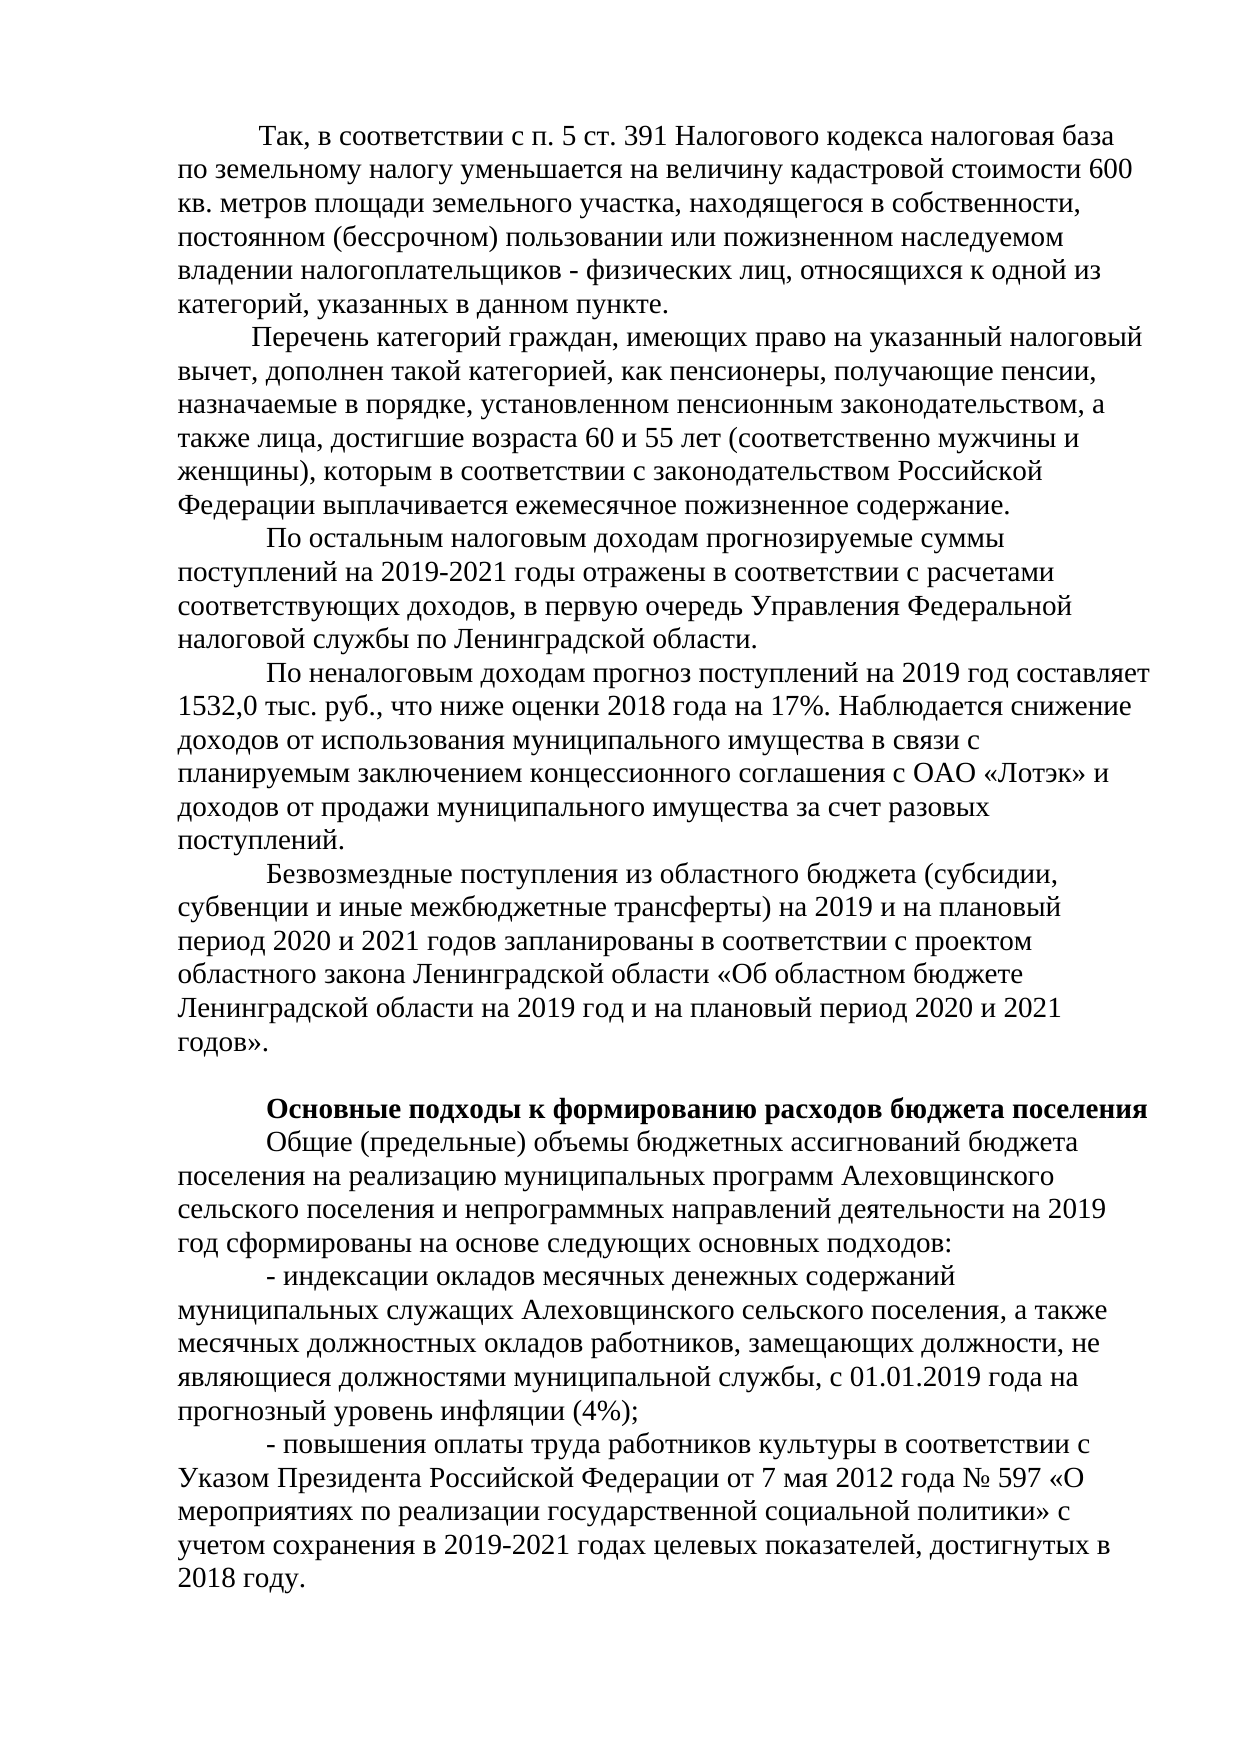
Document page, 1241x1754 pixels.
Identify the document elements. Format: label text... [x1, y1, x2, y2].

text Общие (предельные) объемы бюджетных ассигнований бюджета поселения на реализацию муниципальных программ Алеховщинского сельского поселения и непрограммных направлений деятельности на 2019 год сформированы на основе следующих основных подходов: [177, 1124, 1152, 1258]
text Основные подходы к формированию расходов бюджета поселения [177, 1091, 1152, 1124]
text - индексации окладов месячных денежных содержаний муниципальных служащих Алеховщинского сельского поселения, а также месячных должностных окладов работников, замещающих должности, не являющиеся должностями муниципальной службы, с 01.01.2019 года на прогнозный уровень инфляции (4%); [177, 1258, 1152, 1426]
text - повышения оплаты труда работников культуры в соответствии с Указом Президента Российской Федерации от 7 мая 2012 года № 597 «О мероприятиях по реализации государственной социальной политики» с учетом сохранения в 2019-2021 годах целевых показателей, достигнутых в 2018 году. [177, 1426, 1152, 1594]
text По неналоговым доходам прогноз поступлений на 2019 год составляет 1532,0 тыс. руб., что ниже оценки 2018 года на 17%. Наблюдается снижение доходов от использования муниципального имущества в связи с планируемым заключением концессионного соглашения с ОАО «Лотэк» и доходов от продажи муниципального имущества за счет разовых поступлений. [177, 655, 1151, 856]
text Перечень категорий граждан, имеющих право на указанный налоговый вычет, дополнен такой категорией, как пенсионеры, получающие пенсии, назначаемые в порядке, установленном пенсионным законодательством, а также лица, достигшие возраста 60 и 55 лет (соответственно мужчины и женщины), которым в соответствии с законодательством Российской Федерации выплачивается ежемесячное пожизненное содержание. [177, 319, 1152, 521]
text По остальным налоговым доходам прогнозируемые суммы поступлений на 2019-2021 годы отражены в соответствии с расчетами соответствующих доходов, в первую очередь Управления Федеральной налоговой службы по Ленинградской области. [177, 521, 1151, 655]
text Так, в соответствии с п. 5 ст. 391 Налогового кодекса налоговая база по земельному налогу уменьшается на величину кадастровой стоимости 600 кв. метров площади земельного участка, находящегося в собственности, постоянном (бессрочном) пользовании или пожизненном наследуемом владении налогоплательщиков - физических лиц, относящихся к одной из категорий, указанных в данном пункте. [177, 118, 1152, 319]
text Безвозмездные поступления из областного бюджета (субсидии, субвенции и иные межбюджетные трансферты) на 2019 и на плановый период 2020 и 2021 годов запланированы в соответствии с проектом областного закона Ленинградской области «Об областном бюджете Ленинградской области на 2019 год и на плановый период 2020 и 2021 годов». [177, 856, 1152, 1057]
